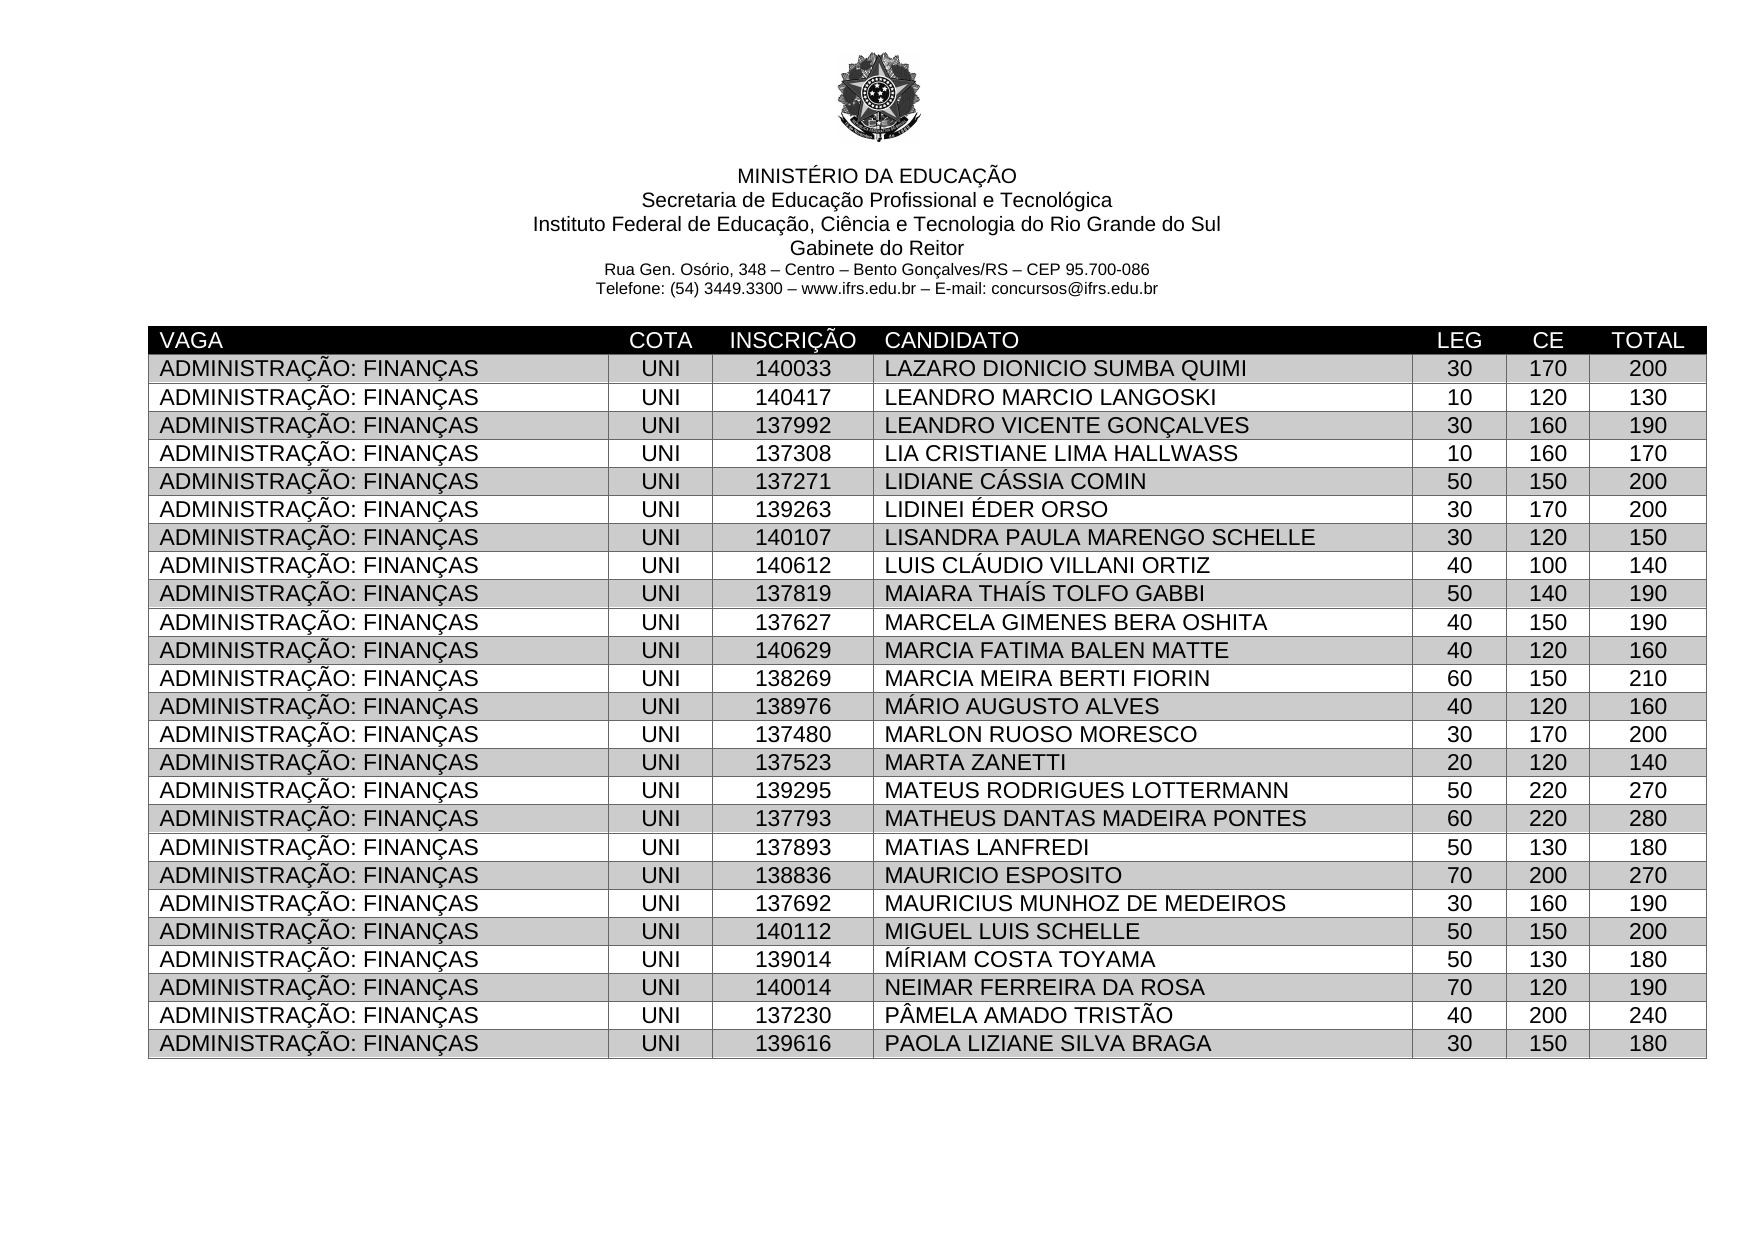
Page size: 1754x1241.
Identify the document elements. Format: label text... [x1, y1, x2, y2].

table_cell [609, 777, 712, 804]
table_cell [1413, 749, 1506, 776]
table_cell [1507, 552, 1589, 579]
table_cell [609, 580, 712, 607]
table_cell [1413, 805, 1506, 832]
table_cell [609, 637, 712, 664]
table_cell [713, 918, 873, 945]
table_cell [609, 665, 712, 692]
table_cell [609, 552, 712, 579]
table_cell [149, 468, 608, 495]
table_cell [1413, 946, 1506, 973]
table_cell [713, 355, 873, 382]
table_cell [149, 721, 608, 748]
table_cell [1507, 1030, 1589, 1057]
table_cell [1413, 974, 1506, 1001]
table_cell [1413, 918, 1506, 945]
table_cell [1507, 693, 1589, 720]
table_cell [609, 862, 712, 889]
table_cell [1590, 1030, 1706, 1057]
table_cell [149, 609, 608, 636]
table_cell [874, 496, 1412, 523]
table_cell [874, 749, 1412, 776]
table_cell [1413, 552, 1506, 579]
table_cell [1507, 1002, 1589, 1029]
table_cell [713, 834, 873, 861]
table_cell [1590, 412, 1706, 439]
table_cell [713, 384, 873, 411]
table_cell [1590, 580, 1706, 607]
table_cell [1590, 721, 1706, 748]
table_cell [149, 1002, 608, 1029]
table_header VAGA [149, 327, 608, 354]
table_header CE [1507, 327, 1589, 354]
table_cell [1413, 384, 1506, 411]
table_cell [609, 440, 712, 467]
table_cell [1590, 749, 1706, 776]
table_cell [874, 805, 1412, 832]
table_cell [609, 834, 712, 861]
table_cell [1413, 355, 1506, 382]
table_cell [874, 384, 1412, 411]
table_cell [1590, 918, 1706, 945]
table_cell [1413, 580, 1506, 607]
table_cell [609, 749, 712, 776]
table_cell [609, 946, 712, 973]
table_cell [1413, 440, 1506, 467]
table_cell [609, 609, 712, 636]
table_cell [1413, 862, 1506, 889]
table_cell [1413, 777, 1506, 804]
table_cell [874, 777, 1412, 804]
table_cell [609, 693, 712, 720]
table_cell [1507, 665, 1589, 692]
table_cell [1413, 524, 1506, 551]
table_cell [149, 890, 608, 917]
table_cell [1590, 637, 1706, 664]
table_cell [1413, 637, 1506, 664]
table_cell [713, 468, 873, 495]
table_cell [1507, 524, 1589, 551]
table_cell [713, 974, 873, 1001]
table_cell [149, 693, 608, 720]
table_header INSCRIÇÃO [713, 327, 873, 354]
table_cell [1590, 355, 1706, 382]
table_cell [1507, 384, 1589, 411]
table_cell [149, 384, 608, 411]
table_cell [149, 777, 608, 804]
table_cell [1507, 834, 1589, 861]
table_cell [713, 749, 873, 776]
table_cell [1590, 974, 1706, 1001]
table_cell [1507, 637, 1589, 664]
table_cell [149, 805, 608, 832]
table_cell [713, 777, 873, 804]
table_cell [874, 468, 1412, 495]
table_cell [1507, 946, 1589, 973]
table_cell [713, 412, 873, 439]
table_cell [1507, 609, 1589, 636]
table_header TOTAL [1590, 327, 1706, 354]
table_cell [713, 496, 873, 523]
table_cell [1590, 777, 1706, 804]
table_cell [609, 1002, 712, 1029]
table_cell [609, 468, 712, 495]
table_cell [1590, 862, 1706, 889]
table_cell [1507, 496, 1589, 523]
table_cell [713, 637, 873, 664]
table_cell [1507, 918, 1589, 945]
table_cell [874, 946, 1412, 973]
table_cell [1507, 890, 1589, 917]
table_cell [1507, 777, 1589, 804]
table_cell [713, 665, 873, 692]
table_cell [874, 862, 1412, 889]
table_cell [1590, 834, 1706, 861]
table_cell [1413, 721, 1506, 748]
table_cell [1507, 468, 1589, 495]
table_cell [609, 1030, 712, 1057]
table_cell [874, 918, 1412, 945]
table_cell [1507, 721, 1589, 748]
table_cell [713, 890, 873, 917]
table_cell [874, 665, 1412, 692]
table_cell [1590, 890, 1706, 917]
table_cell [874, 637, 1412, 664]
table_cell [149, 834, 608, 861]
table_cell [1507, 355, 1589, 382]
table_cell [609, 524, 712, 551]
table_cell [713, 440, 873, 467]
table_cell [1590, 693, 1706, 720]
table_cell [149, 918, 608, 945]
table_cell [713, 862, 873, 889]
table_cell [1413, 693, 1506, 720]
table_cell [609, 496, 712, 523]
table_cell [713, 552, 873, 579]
table_header CANDIDATO [874, 327, 1412, 354]
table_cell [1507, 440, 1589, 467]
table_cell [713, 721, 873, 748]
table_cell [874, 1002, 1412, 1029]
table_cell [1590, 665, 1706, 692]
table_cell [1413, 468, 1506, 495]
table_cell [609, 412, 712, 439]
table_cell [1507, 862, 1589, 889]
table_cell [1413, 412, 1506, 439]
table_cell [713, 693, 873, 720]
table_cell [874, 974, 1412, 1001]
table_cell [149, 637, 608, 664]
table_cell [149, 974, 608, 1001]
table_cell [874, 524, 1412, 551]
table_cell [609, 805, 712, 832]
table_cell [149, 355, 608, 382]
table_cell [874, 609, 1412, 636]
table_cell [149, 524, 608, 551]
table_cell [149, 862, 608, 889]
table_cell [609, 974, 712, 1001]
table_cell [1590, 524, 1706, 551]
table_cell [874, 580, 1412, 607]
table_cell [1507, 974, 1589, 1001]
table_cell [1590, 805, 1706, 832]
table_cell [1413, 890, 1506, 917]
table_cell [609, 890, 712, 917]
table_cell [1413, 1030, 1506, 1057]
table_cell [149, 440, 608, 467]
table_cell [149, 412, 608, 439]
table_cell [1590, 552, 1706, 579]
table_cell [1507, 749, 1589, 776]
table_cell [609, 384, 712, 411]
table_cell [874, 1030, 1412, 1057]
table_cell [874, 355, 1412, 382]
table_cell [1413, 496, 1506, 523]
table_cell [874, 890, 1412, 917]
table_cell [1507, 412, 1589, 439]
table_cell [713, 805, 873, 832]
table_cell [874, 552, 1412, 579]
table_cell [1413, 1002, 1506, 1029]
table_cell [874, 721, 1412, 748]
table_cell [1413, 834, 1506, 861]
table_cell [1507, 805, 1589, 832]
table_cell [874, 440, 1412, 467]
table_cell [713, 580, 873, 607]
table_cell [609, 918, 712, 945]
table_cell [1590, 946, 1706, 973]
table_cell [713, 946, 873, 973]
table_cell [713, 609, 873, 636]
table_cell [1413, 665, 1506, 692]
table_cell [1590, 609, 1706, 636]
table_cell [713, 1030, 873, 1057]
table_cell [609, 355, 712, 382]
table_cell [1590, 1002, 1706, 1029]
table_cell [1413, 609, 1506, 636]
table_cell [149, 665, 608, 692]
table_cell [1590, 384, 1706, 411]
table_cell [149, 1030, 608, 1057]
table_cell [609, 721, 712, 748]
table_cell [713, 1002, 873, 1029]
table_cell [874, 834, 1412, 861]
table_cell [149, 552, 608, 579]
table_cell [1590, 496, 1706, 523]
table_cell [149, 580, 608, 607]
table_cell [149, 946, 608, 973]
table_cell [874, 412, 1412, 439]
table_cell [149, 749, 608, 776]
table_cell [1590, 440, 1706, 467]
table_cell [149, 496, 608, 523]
table_header COTA [609, 327, 712, 354]
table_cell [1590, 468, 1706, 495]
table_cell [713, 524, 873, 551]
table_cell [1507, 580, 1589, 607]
picture [837, 52, 921, 142]
table_header LEG [1413, 327, 1506, 354]
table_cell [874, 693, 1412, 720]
